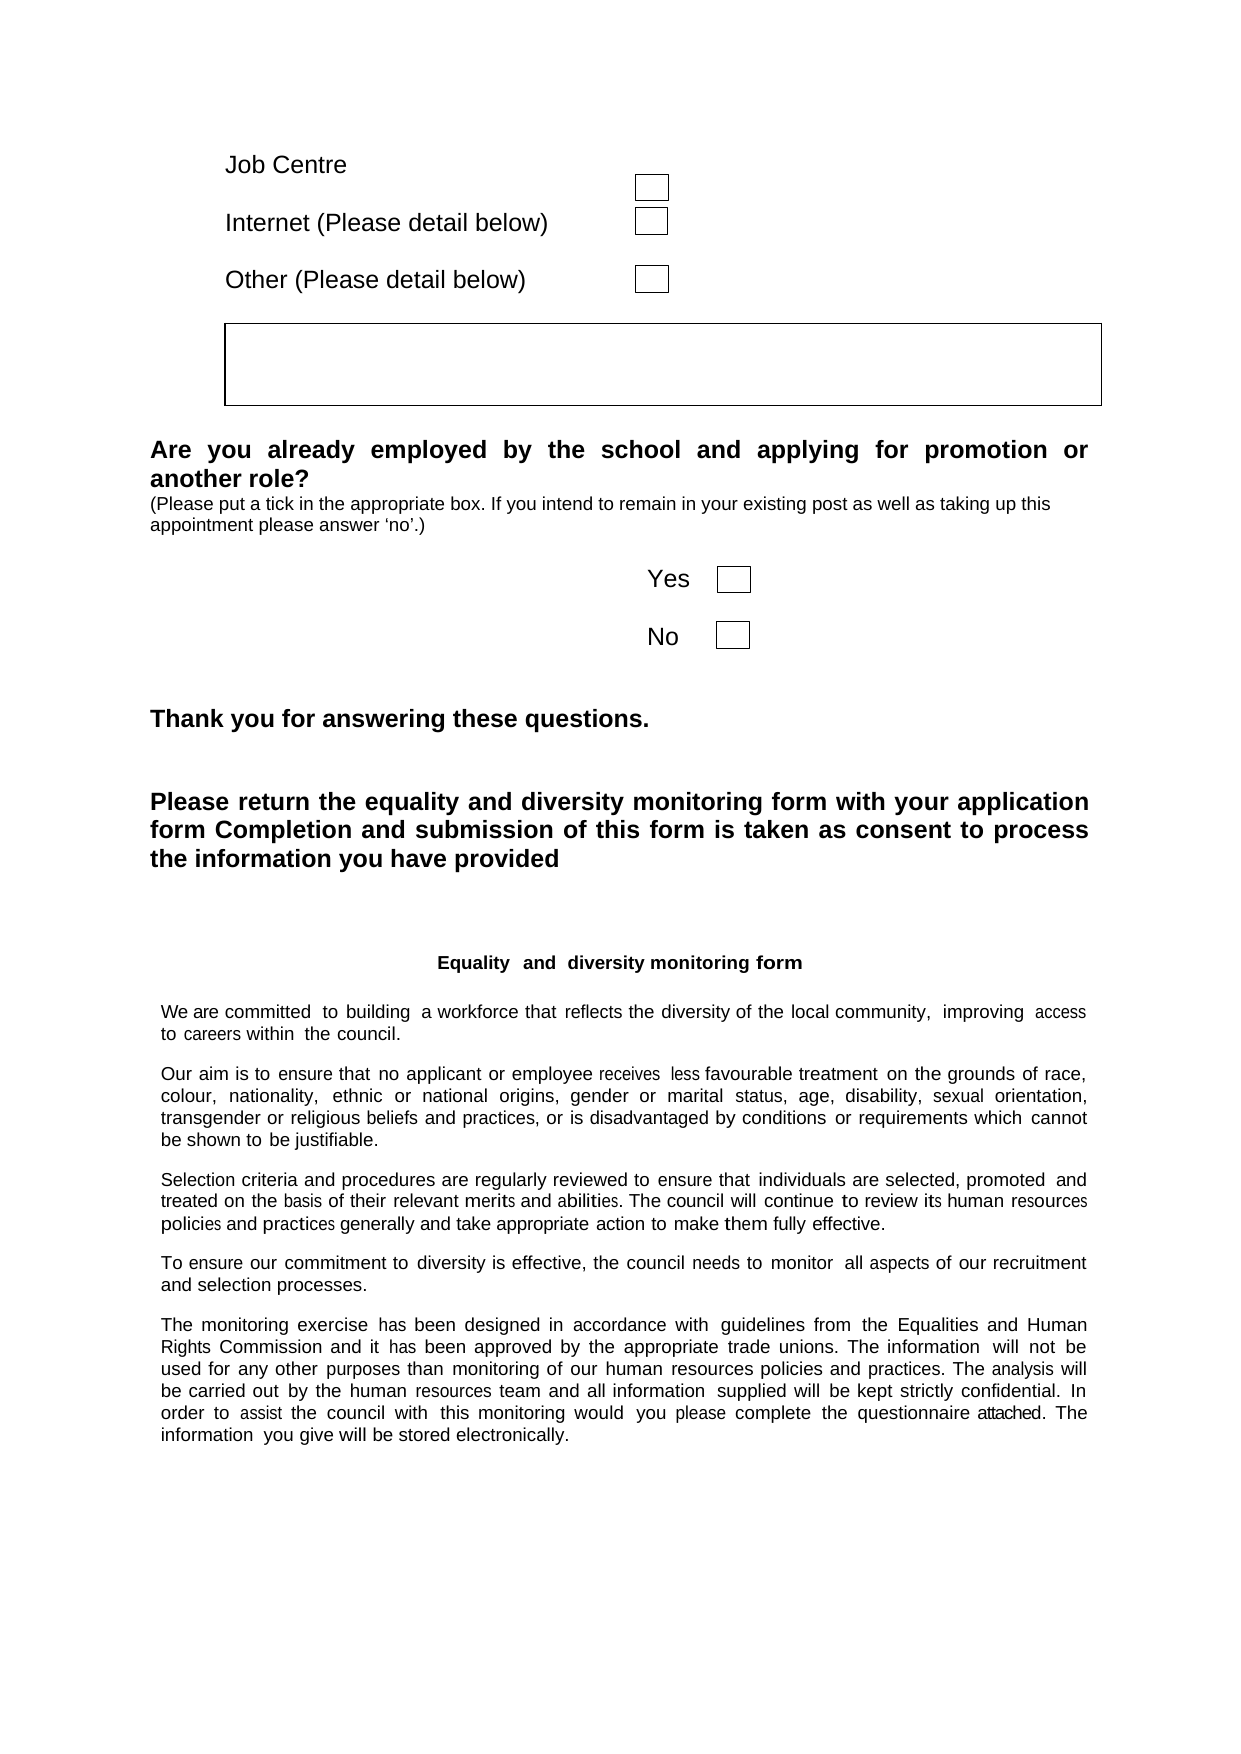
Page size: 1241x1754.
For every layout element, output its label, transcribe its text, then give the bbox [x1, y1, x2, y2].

text (Please put a tick in the appropriate box. If you intend to remain in your existing post as well as taking up this appointment please answer ‘no’.) [150, 492, 1090, 536]
text Equality and diversity monitoring form [326, 952, 913, 973]
text We are committed to building a workforce that reflects the diversity of the local community, improving access to careers within the council. [161, 1001, 1087, 1044]
text Other (Please detail below) [150, 265, 1090, 294]
text Our aim is to ensure that no applicant or employee receives less favourable treatment on the grounds of race, colour, nationality, ethnic or national origins, gender or marital status, age, disability, sexual orientation, transgender or religious beliefs and practices, or is disadvantaged by conditions or requirements which cannot be shown to be justifiable. [161, 1063, 1087, 1150]
text Internet (Please detail below) [150, 207, 1090, 236]
text Thank you for answering these questions. [150, 704, 1090, 733]
text Please return the equality and diversity monitoring form with your application form Completion and submission of this form is taken as consent to process the information you have provided [150, 787, 1090, 873]
text Selection criteria and procedures are regularly reviewed to ensure that individuals are selected, promoted and treated on the basis of their relevant merits and abilities. The council will continue to review its human resources policies and practices generally and take appropriate action to make them fully effective. [161, 1168, 1087, 1234]
table_header [226, 324, 1101, 405]
text The monitoring exercise has been designed in accordance with guidelines from the Equalities and Human Rights Commission and it has been approved by the appropriate trade unions. The information will not be used for any other purposes than monitoring of our human resources policies and practices. The analysis will be carried out by the human resources team and all information supplied will be kept strictly confidential. In order to assist the council with this monitoring would you please complete the questionnaire attached. The information you give will be stored electronically. [161, 1314, 1087, 1445]
text Are you already employed by the school and applying for promotion or another role? [150, 435, 1090, 492]
text No [150, 622, 1090, 651]
text Yes [150, 564, 1090, 593]
text To ensure our commitment to diversity is effective, the council needs to monitor all aspects of our recruitment and selection processes. [161, 1252, 1087, 1296]
text Job Centre [150, 150, 1090, 179]
